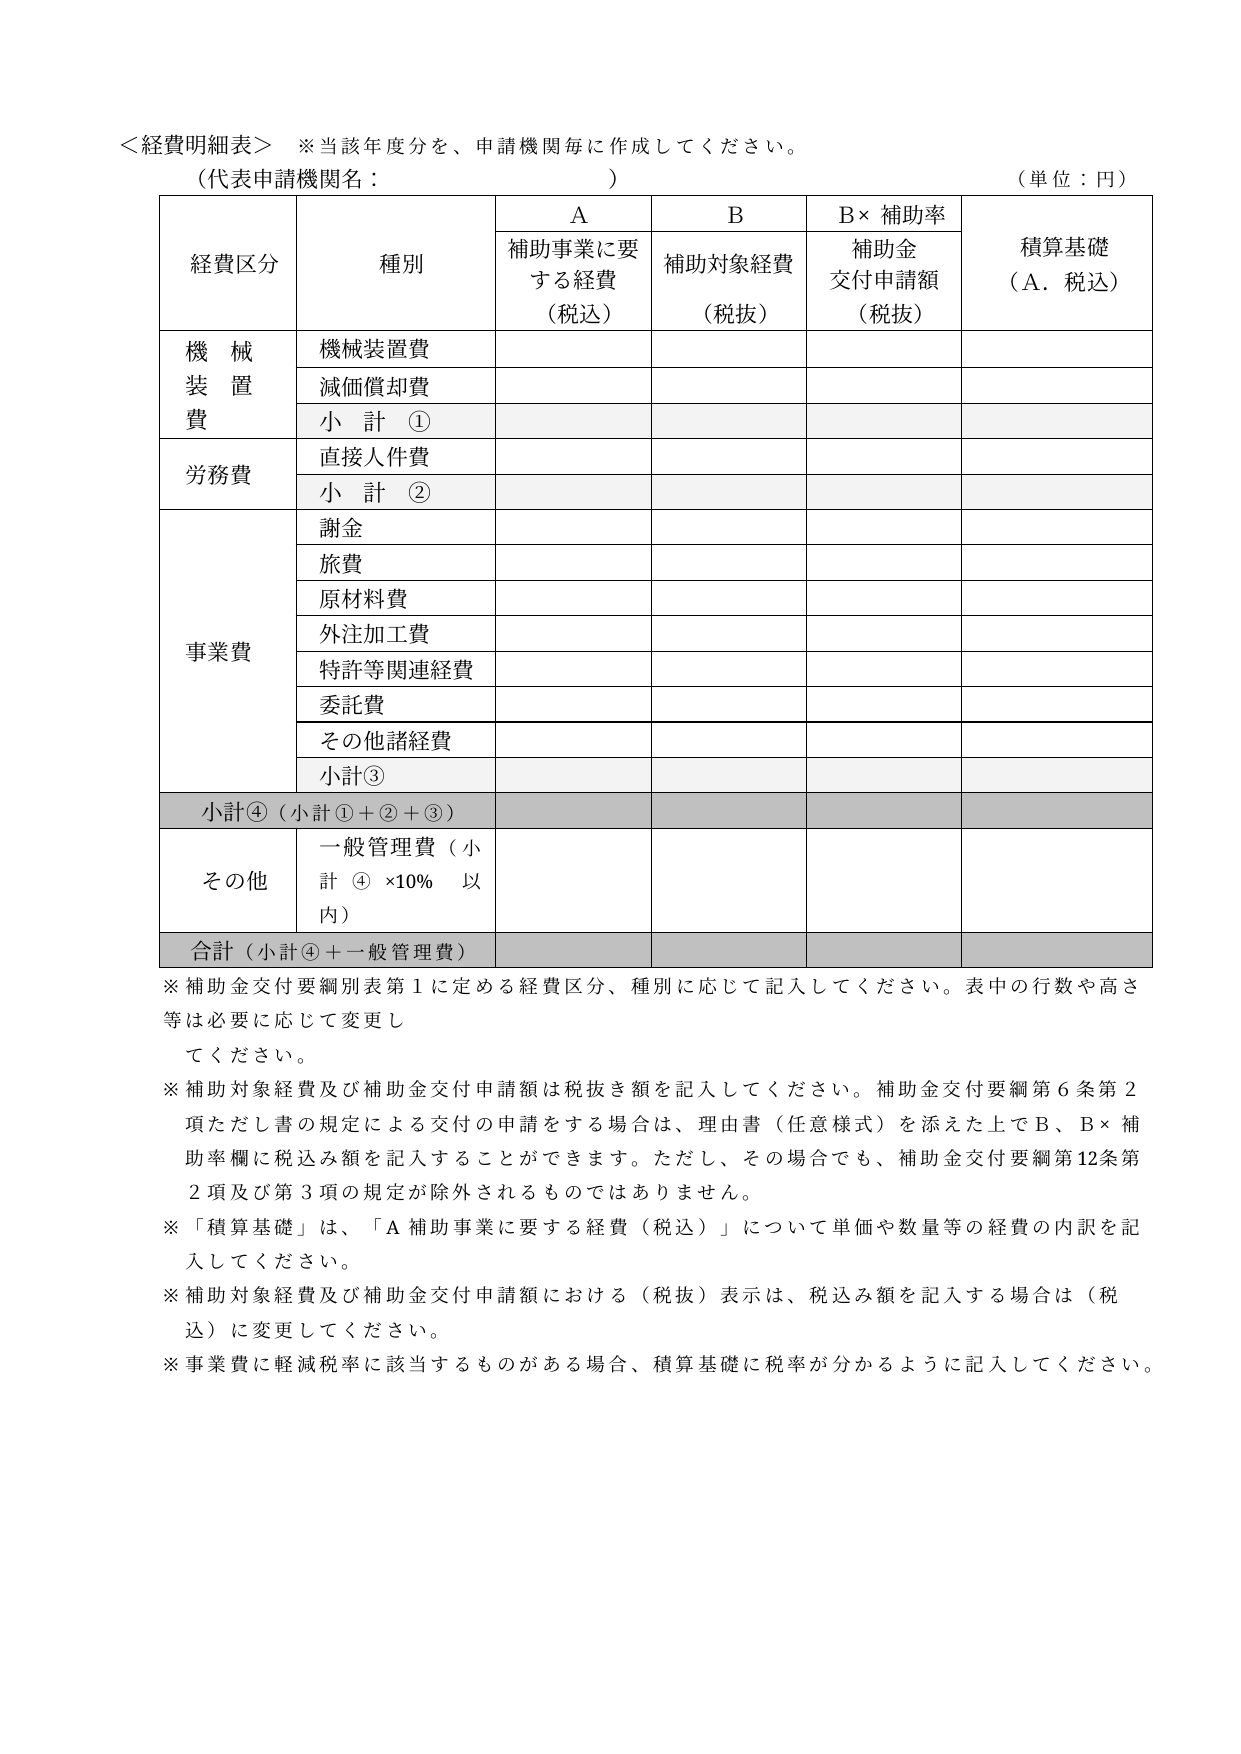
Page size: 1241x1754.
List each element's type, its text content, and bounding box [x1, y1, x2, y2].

table_cell [962, 723, 1152, 757]
table_cell [496, 581, 651, 615]
table_cell [807, 439, 961, 473]
table_cell 小計① [297, 404, 495, 438]
table_cell [652, 723, 806, 757]
table_cell [807, 652, 961, 686]
table_cell [807, 793, 961, 828]
table_cell [807, 368, 961, 403]
table_cell その他諸経費 [297, 723, 495, 757]
table_cell 直接人件費 [297, 439, 495, 473]
table_cell [962, 331, 1152, 367]
table_cell [652, 545, 806, 580]
table_cell [962, 510, 1152, 544]
table_cell [496, 829, 651, 932]
table_cell 原材料費 [297, 581, 495, 615]
table_cell [652, 829, 806, 932]
table_cell [496, 723, 651, 757]
table_cell [496, 439, 651, 473]
table_cell [652, 581, 806, 615]
table_cell 種別 [297, 196, 495, 330]
table_cell [962, 829, 1152, 932]
table_cell 労務費 [160, 439, 296, 509]
table_cell [652, 331, 806, 367]
table_cell [496, 331, 651, 367]
table_cell [652, 793, 806, 828]
table_cell [652, 652, 806, 686]
table_cell [652, 687, 806, 721]
text ※補助金交付要綱別表第１に定める経費区分、種別に応じて記入してください。表中の行数や高さ等は必要に応じて変更し [149, 968, 1166, 1037]
table_cell [807, 581, 961, 615]
table_header （代表申請機関名： ） [159, 161, 952, 195]
table_cell [807, 933, 961, 967]
table_cell 補助事業に要する経費 [496, 232, 651, 295]
table_cell [962, 933, 1152, 967]
table_cell [496, 368, 651, 403]
table_cell [496, 510, 651, 544]
table_cell [962, 581, 1152, 615]
text ※補助対象経費及び補助金交付申請額は税抜き額を記入してください。補助金交付要綱第６条第２項ただし書の規定による交付の申請をする場合は、理由書（任意様式）を添えた上でＢ、Ｂ×補助率欄に税込み額を記入することができます。ただし、その場合でも、補助金交付要綱第12条第２項及び第３項の規定が除外されるものではありません。 [160, 1071, 1166, 1209]
table_cell 特許等関連経費 [297, 652, 495, 686]
table_cell [652, 368, 806, 403]
table_cell [962, 758, 1152, 792]
table_cell 小計③ [297, 758, 495, 792]
table_cell [962, 545, 1152, 580]
table_cell 補助対象経費 [652, 232, 806, 295]
table_cell （税抜） [652, 295, 806, 330]
table_cell 経費区分 [160, 196, 296, 330]
table_cell [962, 616, 1152, 651]
table_cell [807, 475, 961, 509]
table_cell [962, 687, 1152, 721]
text ※「積算基礎」は、「A補助事業に要する経費（税込）」について単価や数量等の経費の内訳を記入してください。 [160, 1209, 1166, 1278]
table_cell [496, 652, 651, 686]
table_cell [807, 331, 961, 367]
table_cell [962, 475, 1152, 509]
table_cell [652, 758, 806, 792]
table_cell その他 [160, 829, 296, 932]
table_cell [652, 475, 806, 509]
table_cell [807, 829, 961, 932]
table_cell [962, 439, 1152, 473]
table_cell 減価償却費 [297, 368, 495, 403]
table_cell 機械装置費 [160, 331, 296, 438]
table_cell [652, 510, 806, 544]
table_cell 謝金 [297, 510, 495, 544]
table_cell [496, 475, 651, 509]
table_cell [807, 723, 961, 757]
table_cell [496, 404, 651, 438]
table_cell 事業費 [160, 510, 296, 792]
table_cell [962, 652, 1152, 686]
table_cell （税抜） [807, 295, 961, 330]
table_cell [962, 793, 1152, 828]
table_cell 積算基礎 （Ａ.税込） [962, 196, 1152, 330]
table_cell [652, 439, 806, 473]
table_cell Ｂ×補助率 [807, 196, 961, 231]
table_cell [496, 687, 651, 721]
table_cell [496, 793, 651, 828]
text ※補助対象経費及び補助金交付申請額における（税抜）表示は、税込み額を記入する場合は（税込）に変更してください。 [160, 1278, 1166, 1346]
table_cell 旅費 [297, 545, 495, 580]
table_header （単位：円） [953, 161, 1152, 195]
table_cell 一般管理費（小計④×10%以内） [297, 829, 495, 932]
text てください。 [149, 1037, 1166, 1071]
table_cell [652, 404, 806, 438]
table_cell [652, 616, 806, 651]
table_cell [962, 404, 1152, 438]
text ＜経費明細表＞ ※当該年度分を、申請機関毎に作成してください。 [118, 127, 1122, 161]
table_cell 外注加工費 [297, 616, 495, 651]
table_cell 小計② [297, 475, 495, 509]
table_cell [496, 545, 651, 580]
table_cell [807, 510, 961, 544]
table_cell [496, 616, 651, 651]
text ※事業費に軽減税率に該当するものがある場合、積算基礎に税率が分かるように記入してください。 [160, 1346, 1166, 1381]
table_cell （税込） [496, 295, 651, 330]
table_cell 補助金 交付申請額 [807, 232, 961, 295]
table_cell [496, 933, 651, 967]
table_cell [807, 545, 961, 580]
table_cell [807, 758, 961, 792]
table_cell [962, 368, 1152, 403]
table_cell Ａ [496, 196, 651, 231]
table_cell 小計④（小計①＋②＋③） [160, 793, 495, 828]
table_cell 委託費 [297, 687, 495, 721]
table_cell Ｂ [652, 196, 806, 231]
table_cell 機械装置費 [297, 331, 495, 367]
table_cell [496, 758, 651, 792]
table_cell [807, 687, 961, 721]
table_cell [652, 933, 806, 967]
table_cell [807, 404, 961, 438]
table_cell [807, 616, 961, 651]
table_cell 合計（小計④＋一般管理費） [160, 933, 495, 967]
